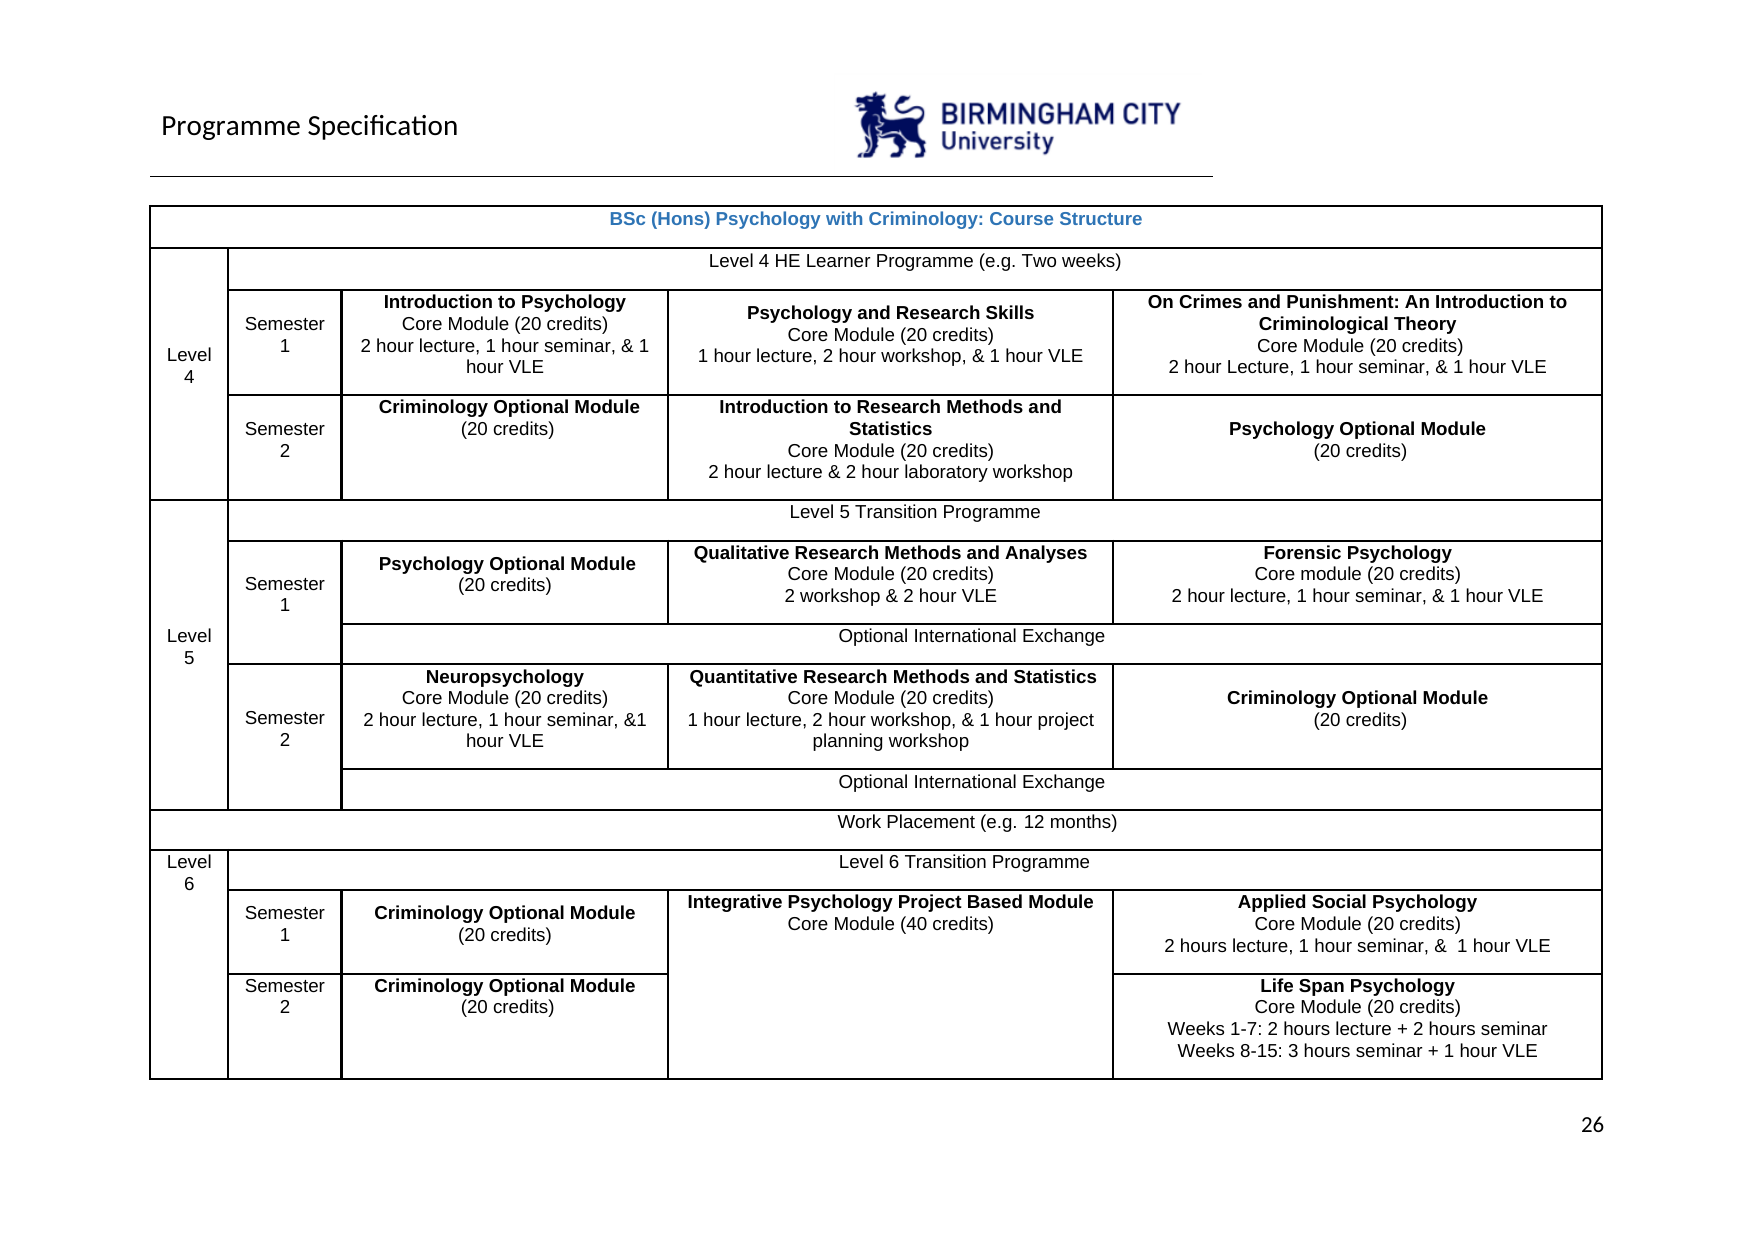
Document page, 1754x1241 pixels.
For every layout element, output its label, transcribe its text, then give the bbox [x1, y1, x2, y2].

table_cell Applied Social Psychology Core Module (20 credits) 2 hours lecture, 1 hour seminar, & 1 hour VLE [1114, 891, 1601, 973]
table_cell Level 6 Transition Programme [229, 851, 1601, 889]
table_cell Psychology Optional Module (20 credits) [343, 542, 667, 623]
table_cell Work Placement (e.g. 12 months) [151, 811, 1601, 849]
table_cell Level 4 [151, 249, 227, 499]
table_cell Criminology Optional Module (20 credits) [1114, 665, 1601, 768]
table_cell Semester 1 [229, 542, 340, 663]
table_cell Neuropsychology Core Module (20 credits) 2 hour lecture, 1 hour seminar, &1 hour VLE [343, 665, 667, 768]
table_cell Level 5 [151, 501, 227, 809]
table_cell Semester 2 [229, 665, 340, 809]
table_cell Criminology Optional Module (20 credits) [343, 396, 667, 499]
table_cell Optional International Exchange [343, 625, 1601, 663]
table_cell Criminology Optional Module (20 credits) [343, 975, 667, 1078]
table_cell On Crimes and Punishment: An Introduction to Criminological Theory Core Module (20 credits) 2 hour Lecture, 1 hour seminar, & 1 hour VLE [1114, 291, 1601, 394]
table_cell Introduction to Psychology Core Module (20 credits) 2 hour lecture, 1 hour seminar, & 1 hour VLE [343, 291, 667, 394]
table_cell Psychology and Research Skills Core Module (20 credits) 1 hour lecture, 2 hour workshop, & 1 hour VLE [669, 291, 1112, 394]
table_cell Life Span Psychology Core Module (20 credits) Weeks 1-7: 2 hours lecture + 2 hours seminar Weeks 8-15: 3 hours seminar + 1 hour VLE [1114, 975, 1601, 1078]
table_cell Integrative Psychology Project Based Module Core Module (40 credits) [669, 891, 1112, 1078]
table_cell Optional International Exchange [343, 770, 1601, 809]
table_cell Forensic Psychology Core module (20 credits) 2 hour lecture, 1 hour seminar, & 1 hour VLE [1114, 542, 1601, 623]
table_cell Semester 1 [229, 891, 340, 973]
table_cell Semester 2 [229, 396, 340, 499]
table_cell Criminology Optional Module (20 credits) [343, 891, 667, 973]
table_cell Psychology Optional Module (20 credits) [1114, 396, 1601, 499]
table_cell Level 5 Transition Programme [229, 501, 1601, 539]
table_cell Level 4 HE Learner Programme (e.g. Two weeks) [229, 249, 1601, 289]
table_cell Introduction to Research Methods and Statistics Core Module (20 credits) 2 hour lecture & 2 hour laboratory workshop [669, 396, 1112, 499]
picture [833, 73, 1202, 176]
table_cell Qualitative Research Methods and Analyses Core Module (20 credits) 2 workshop & 2 hour VLE [669, 542, 1112, 623]
table_header BSc (Hons) Psychology with Criminology: Course Structure [151, 207, 1601, 247]
table_cell Semester 1 [229, 291, 340, 394]
table_cell Semester 2 [229, 975, 340, 1078]
table_cell Level 6 [151, 851, 227, 1078]
table_cell Quantitative Research Methods and Statistics Core Module (20 credits) 1 hour lecture, 2 hour workshop, & 1 hour project planning workshop [669, 665, 1112, 768]
